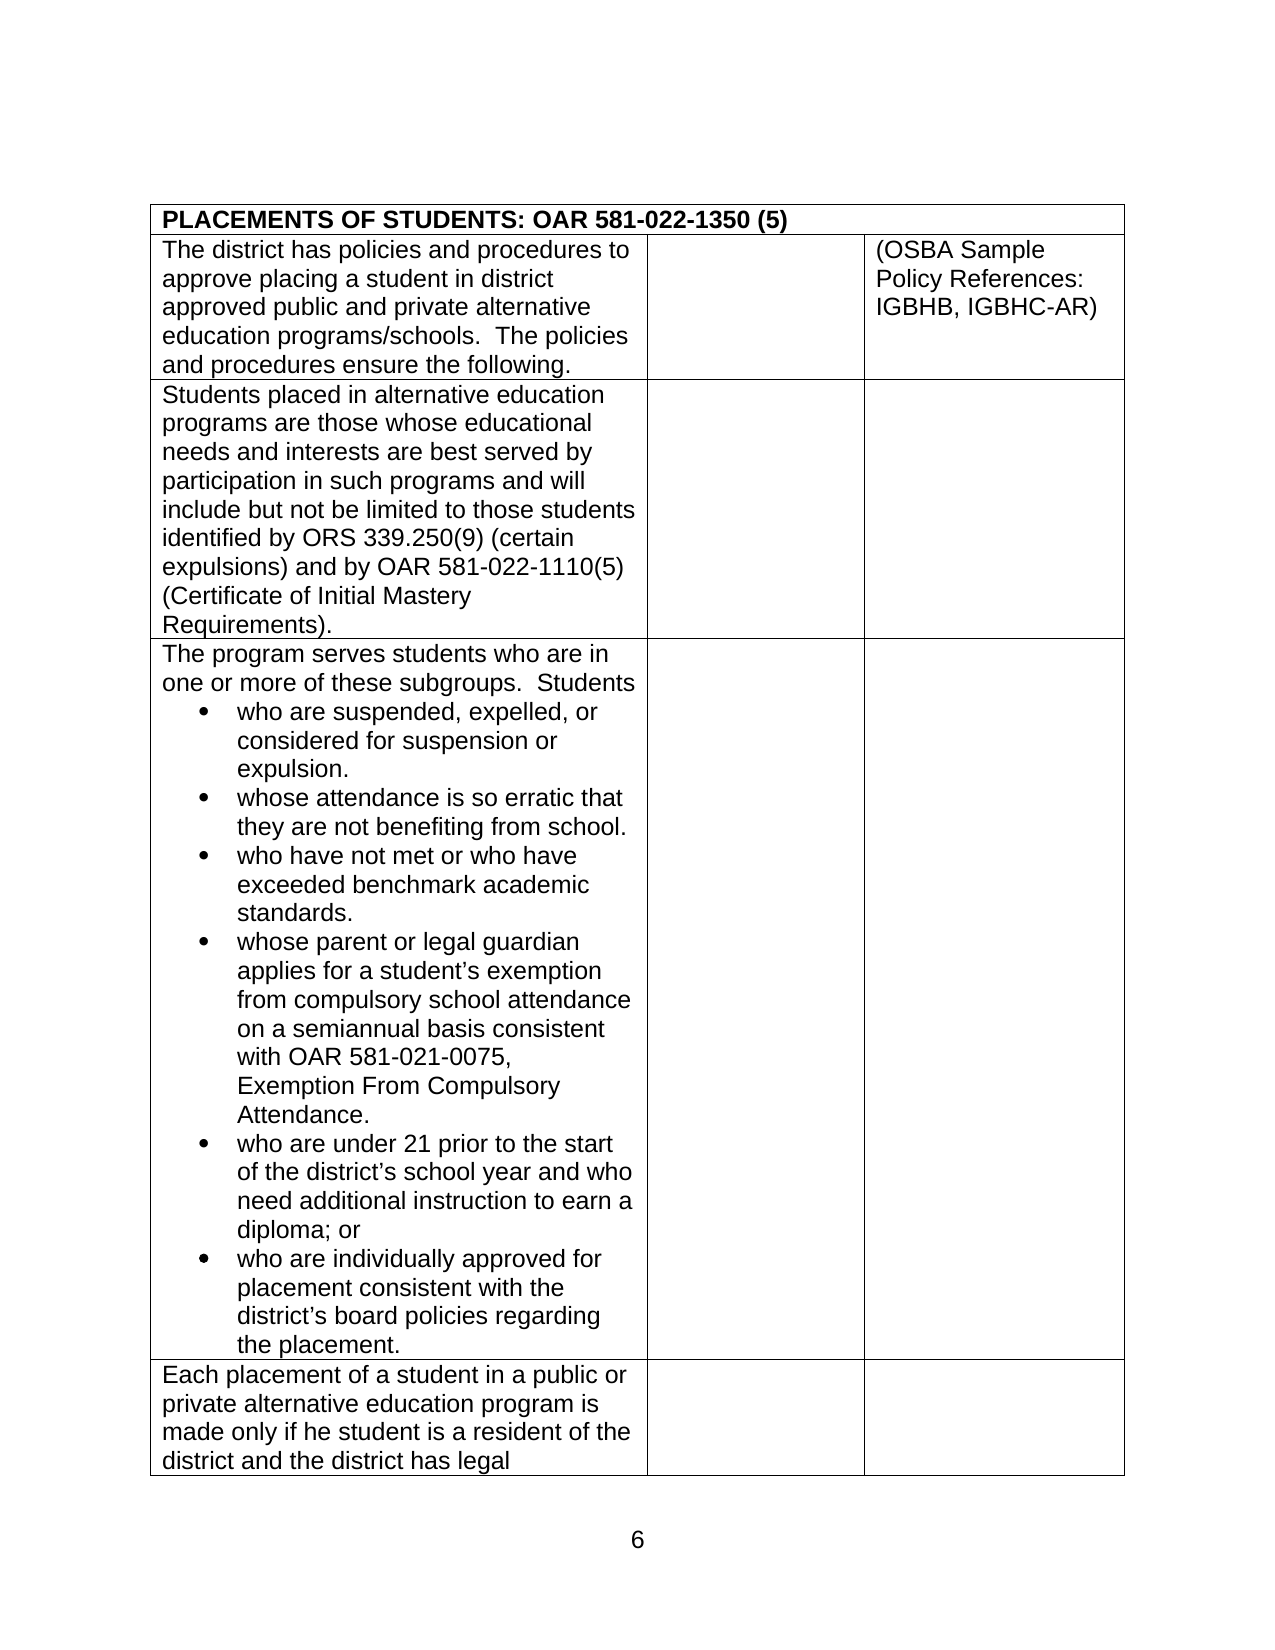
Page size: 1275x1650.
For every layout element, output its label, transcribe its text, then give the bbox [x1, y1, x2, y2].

table_cell The program serves students who are in one or more of these subgroups. Students who are suspended, expelled, or considered for suspension or expulsion. whose attendance is so erratic that they are not benefiting from school. who have not met or who have exceeded benchmark academic standards. whose parent or legal guardian applies for a student’s exemption from compulsory school attendance on a semiannual basis consistent with OAR 581-021-0075, Exemption From Compulsory Attendance. who are under 21 prior to the start of the district’s school year and who need additional instruction to earn a diploma; or who are individually approved for placement consistent with the district’s board policies regarding the placement. [151, 639, 647, 1359]
table_cell The district has policies and procedures to approve placing a student in district approved public and private alternative education programs/schools. The policies and procedures ensure the following. [151, 235, 647, 378]
table_cell (OSBA Sample Policy References: IGBHB, IGBHC-AR) [865, 235, 1124, 378]
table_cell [151, 1360, 647, 1475]
table_cell [865, 380, 1124, 638]
table_cell [865, 639, 1124, 1359]
table_cell [865, 1360, 1124, 1475]
table_cell [648, 380, 864, 638]
table_cell [648, 1360, 864, 1475]
table_cell Students placed in alternative education programs are those whose educational needs and interests are best served by participation in such programs and will include but not be limited to those students identified by ORS 339.250(9) (certain expulsions) and by OAR 581-022-1110(5) (Certificate of Initial Mastery Requirements). [151, 380, 647, 638]
table_header PLACEMENTS OF STUDENTS: OAR 581-022-1350 (5) [151, 205, 1124, 234]
table_cell [648, 639, 864, 1359]
table_cell [648, 235, 864, 378]
